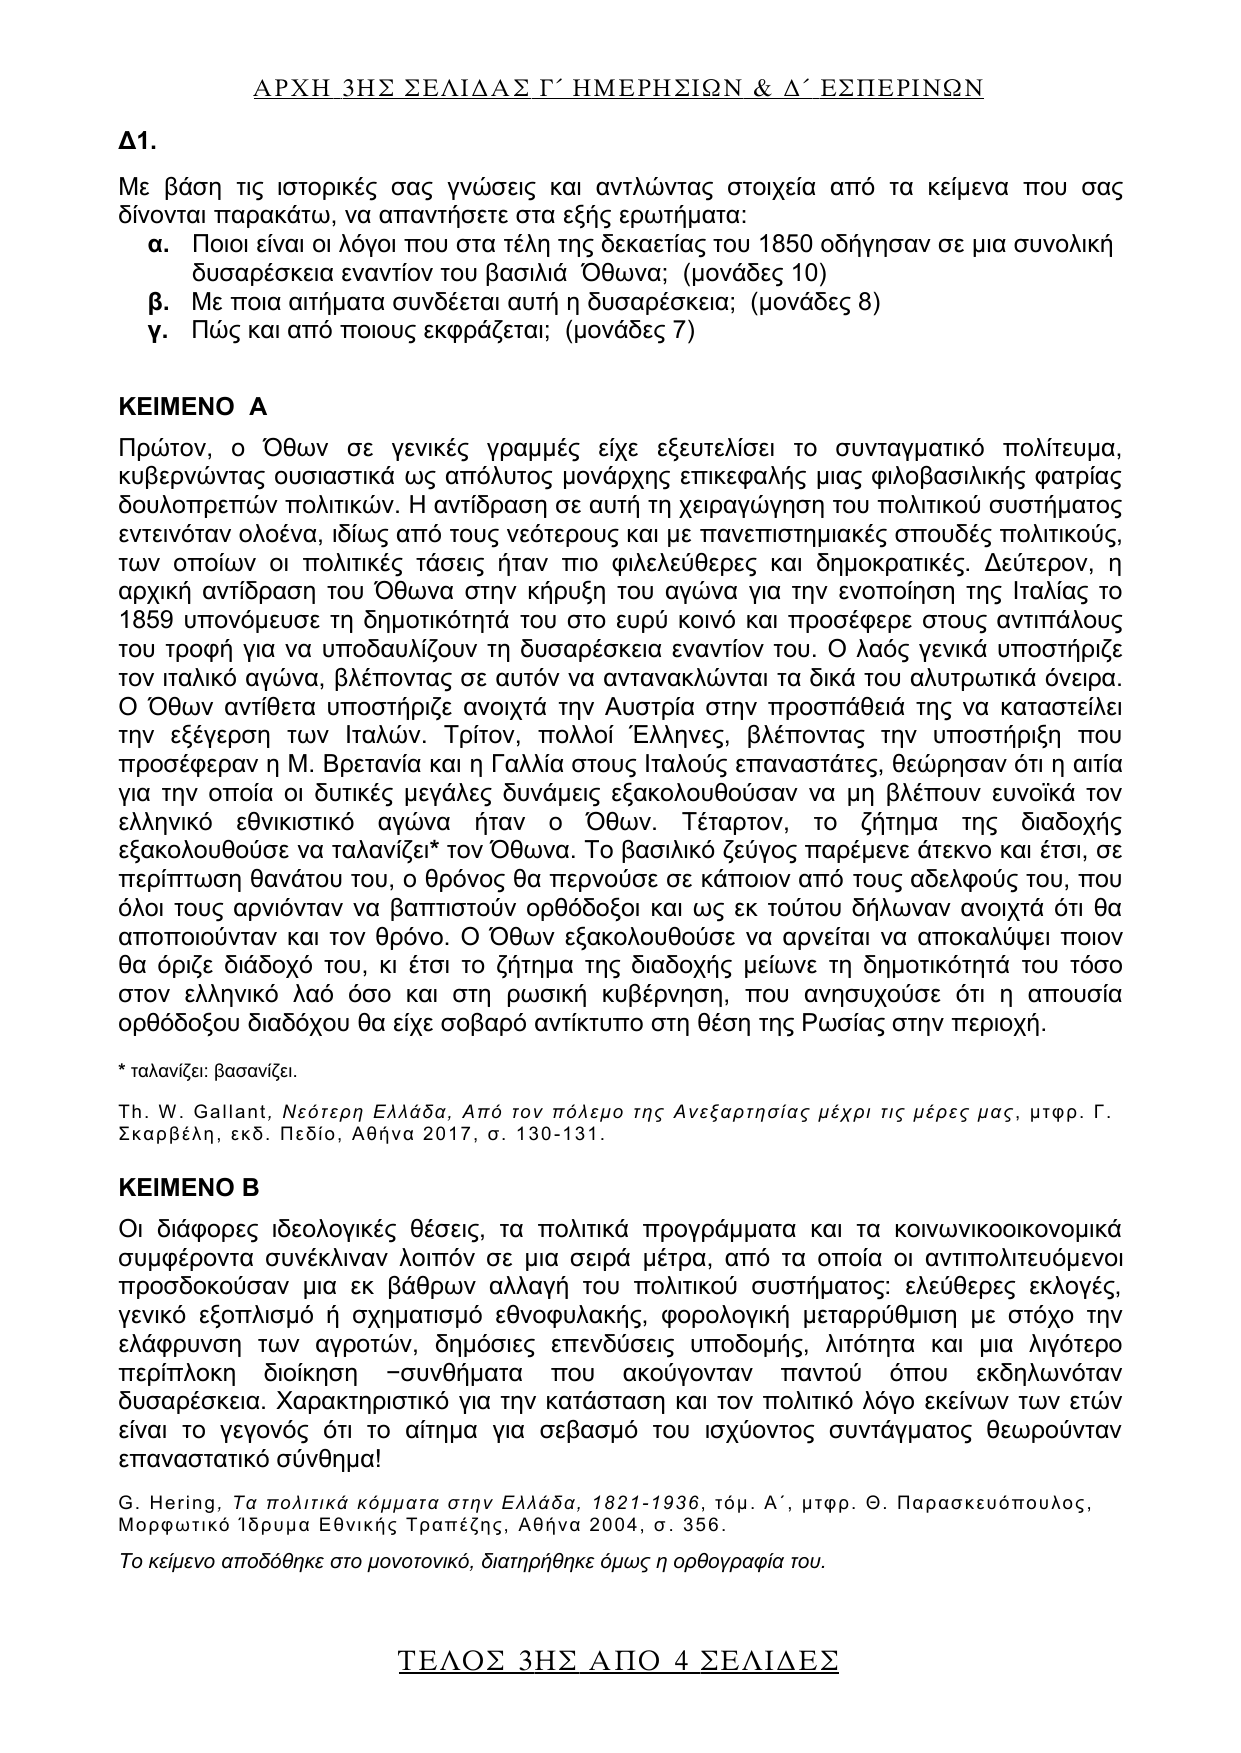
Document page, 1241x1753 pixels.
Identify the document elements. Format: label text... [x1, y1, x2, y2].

text ΤΕΛΟΣ 3ΗΣ ΑΠΟ 4 ΣΕΛΙΔΕΣ [399, 1643, 864, 1677]
text β. Με ποια αιτήματα συνδέεται αυτή η δυσαρέσκεια; (μονάδες 8) [147, 288, 1136, 316]
text επαναστατικό σύνθημα! [118, 1445, 1147, 1473]
text όλοι τους αρνιόνταν να βαπτιστούν ορθόδοξοι και ως εκ τούτου δήλωναν ανοιχτά ότι θα [118, 894, 1147, 922]
text δουλοπρεπών πολιτικών. Η αντίδραση σε αυτή τη χειραγώγηση του πολιτικού συστήματος [118, 491, 1147, 519]
text του τροφή για να υποδαυλίζουν τη δυσαρέσκεια εναντίον του. Ο λαός γενικά υποστήριζε [118, 635, 1147, 663]
text κυβερνώντας ουσιαστικά ως απόλυτος μονάρχης επικεφαλής μιας φιλοβασιλικής φατρίας [118, 462, 1147, 490]
text 859 υπονόμευσε τη δημοτικότητά του στο ευρύ κοινό και προσέφερε στους αντιπάλους [132, 606, 1146, 634]
text την εξέγερση των Ιταλών. Τρίτον, πολλοί Έλληνες, βλέποντας την υποστήριξη που [118, 721, 1147, 749]
text γ. Πώς και από ποιους εκφράζεται; (μονάδες 7) [147, 316, 1136, 344]
text γενικό εξοπλισμό ή σχηματισμό εθνοφυλακής, φορολογική μεταρρύθμιση με στόχο την [118, 1301, 1147, 1329]
text * [118, 1061, 131, 1082]
text Μορφωτικό Ίδρυμα Εθνικής Τραπέζης, Αθήνα 2004, σ. 356. [118, 1514, 1116, 1536]
text Th. W. Gallant, Νεότερη Ελλάδα, Από τον πόλεμο της Ανεξαρτησίας μέχρι τις μέρες μας, μτφρ. Γ. [118, 1102, 1134, 1123]
text θα όριζε διάδοχό του, κι έτσι το ζήτημα της διαδοχής μείωνε τη δημοτικότητά του τόσο [118, 951, 1147, 979]
text τον ιταλικό αγώνα, βλέποντας σε αυτόν να αντανακλώνται τα δικά του αλυτρωτικά όνειρα. [118, 664, 1147, 692]
text περίπτωση θανάτου του, ο θρόνος θα περνούσε σε κάποιον από τους αδελφούς του, που [118, 865, 1147, 893]
text είναι το γεγονός ότι το αίτημα για σεβασμό του ισχύοντος συντάγματος θεωρούνταν [118, 1416, 1147, 1444]
text Οι διάφορες ιδεολογικές θέσεις, τα πολιτικά προγράμματα και τα κοινωνικοοικονομικά [118, 1215, 1147, 1243]
text συμφέροντα συνέκλιναν λοιπόν σε μια σειρά μέτρα, από τα οποία οι αντιπολιτευόμενοι [118, 1244, 1147, 1272]
text αποποιούνταν και τον θρόνο. Ο Όθων εξακολουθούσε να αρνείται να αποκαλύψει ποιον [118, 923, 1147, 951]
text Ο Όθων αντίθετα υποστήριζε ανοιχτά την Αυστρία στην προσπάθειά της να καταστείλει [118, 693, 1147, 721]
text α. Ποιοι είναι οι λόγοι που στα τέλη της δεκαετίας του 1850 οδήγησαν σε μια συνολική [147, 230, 1136, 258]
text Το κείμενο αποδόθηκε στο μονοτονικό, διατηρήθηκε όμως η ορθογραφία του. [118, 1550, 849, 1573]
text Με βάση τις ιστορικές σας γνώσεις και αντλώντας στοιχεία από τα κείμενα που σας [118, 173, 1146, 201]
text για την οποία οι δυτικές μεγάλες δυνάμεις εξακολουθούσαν να μη βλέπουν ευνοϊκά τον [118, 779, 1147, 807]
text ΚΕΙΜΕΝΟ Α [118, 393, 292, 421]
text στον ελληνικό λαό όσο και στη ρωσική κυβέρνηση, που ανησυχούσε ότι η απουσία [118, 980, 1147, 1008]
text Πρώτον, ο Όθων σε γενικές γραμμές είχε εξευτελίσει το συνταγματικό πολίτευμα, [118, 434, 1147, 462]
text εξακολουθούσε να ταλανίζει* τον Όθωνα. Το βασιλικό ζεύγος παρέμενε άτεκνο και έτσι, σε [118, 836, 1147, 864]
text των οποίων οι πολιτικές τάσεις ήταν πιο φιλελεύθερες και δημοκρατικές. Δεύτερον, η [118, 549, 1147, 577]
text δυσαρέσκεια εναντίον του βασιλιά Όθωνα; (μονάδες 10) [192, 259, 1136, 287]
text προσδοκούσαν μια εκ βάθρων αλλαγή του πολιτικού συστήματος: ελεύθερες εκλογές, [118, 1272, 1147, 1300]
text προσέφεραν η Μ. Βρετανία και η Γαλλία στους Ιταλούς επαναστάτες, θεώρησαν ότι η αιτία [118, 750, 1147, 778]
text ελάφρυνση των αγροτών, δημόσιες επενδύσεις υποδομής, λιτότητα και μια λιγότερο [118, 1330, 1147, 1358]
text αρχική αντίδραση του Όθωνα στην κήρυξη του αγώνα για την ενοποίηση της Ιταλίας το [118, 577, 1147, 605]
text G. Hering, Tα πολιτικά κόμματα στην Ελλάδα, 1821-1936, τόμ. Α΄, μτφρ. Θ. Παρασκευόπουλος, [118, 1493, 1116, 1514]
text ταλανίζει: βασανίζει. [131, 1061, 322, 1082]
text Σκαρβέλη, εκδ. Πεδίο, Αθήνα 2017, σ. 130-131. [118, 1124, 1134, 1145]
text Δ1. [118, 127, 182, 155]
text περίπλοκη διοίκηση −συνθήματα που ακούγονταν παντού όπου εκδηλωνόταν [118, 1359, 1147, 1387]
text ελληνικό εθνικιστικό αγώνα ήταν ο Όθων. Τέταρτον, το ζήτημα της διαδοχής [118, 808, 1147, 836]
text ΚΕΙΜΕΝΟ Β [118, 1174, 285, 1202]
text εντεινόταν ολοένα, ιδίως από τους νεότερους και με πανεπιστημιακές σπουδές πολιτικούς, [118, 520, 1147, 548]
text ΑΡΧΗ 3ΗΣ ΣΕΛΙΔΑΣ Γ΄ ΗΜΕΡΗΣΙΩΝ & Δ΄ ΕΣΠΕΡΙΝΩΝ [253, 73, 1009, 102]
text δίνονται παρακάτω, να απαντήσετε στα εξής ερωτήματα: [118, 201, 1146, 229]
text 1 [118, 606, 132, 634]
text δυσαρέσκεια. Χαρακτηριστικό για την κατάσταση και τον πολιτικό λόγο εκείνων των ετών [118, 1387, 1147, 1415]
text ορθόδοξου διαδόχου θα είχε σοβαρό αντίκτυπο στη θέση της Ρωσίας στην περιοχή. [118, 1009, 1147, 1037]
